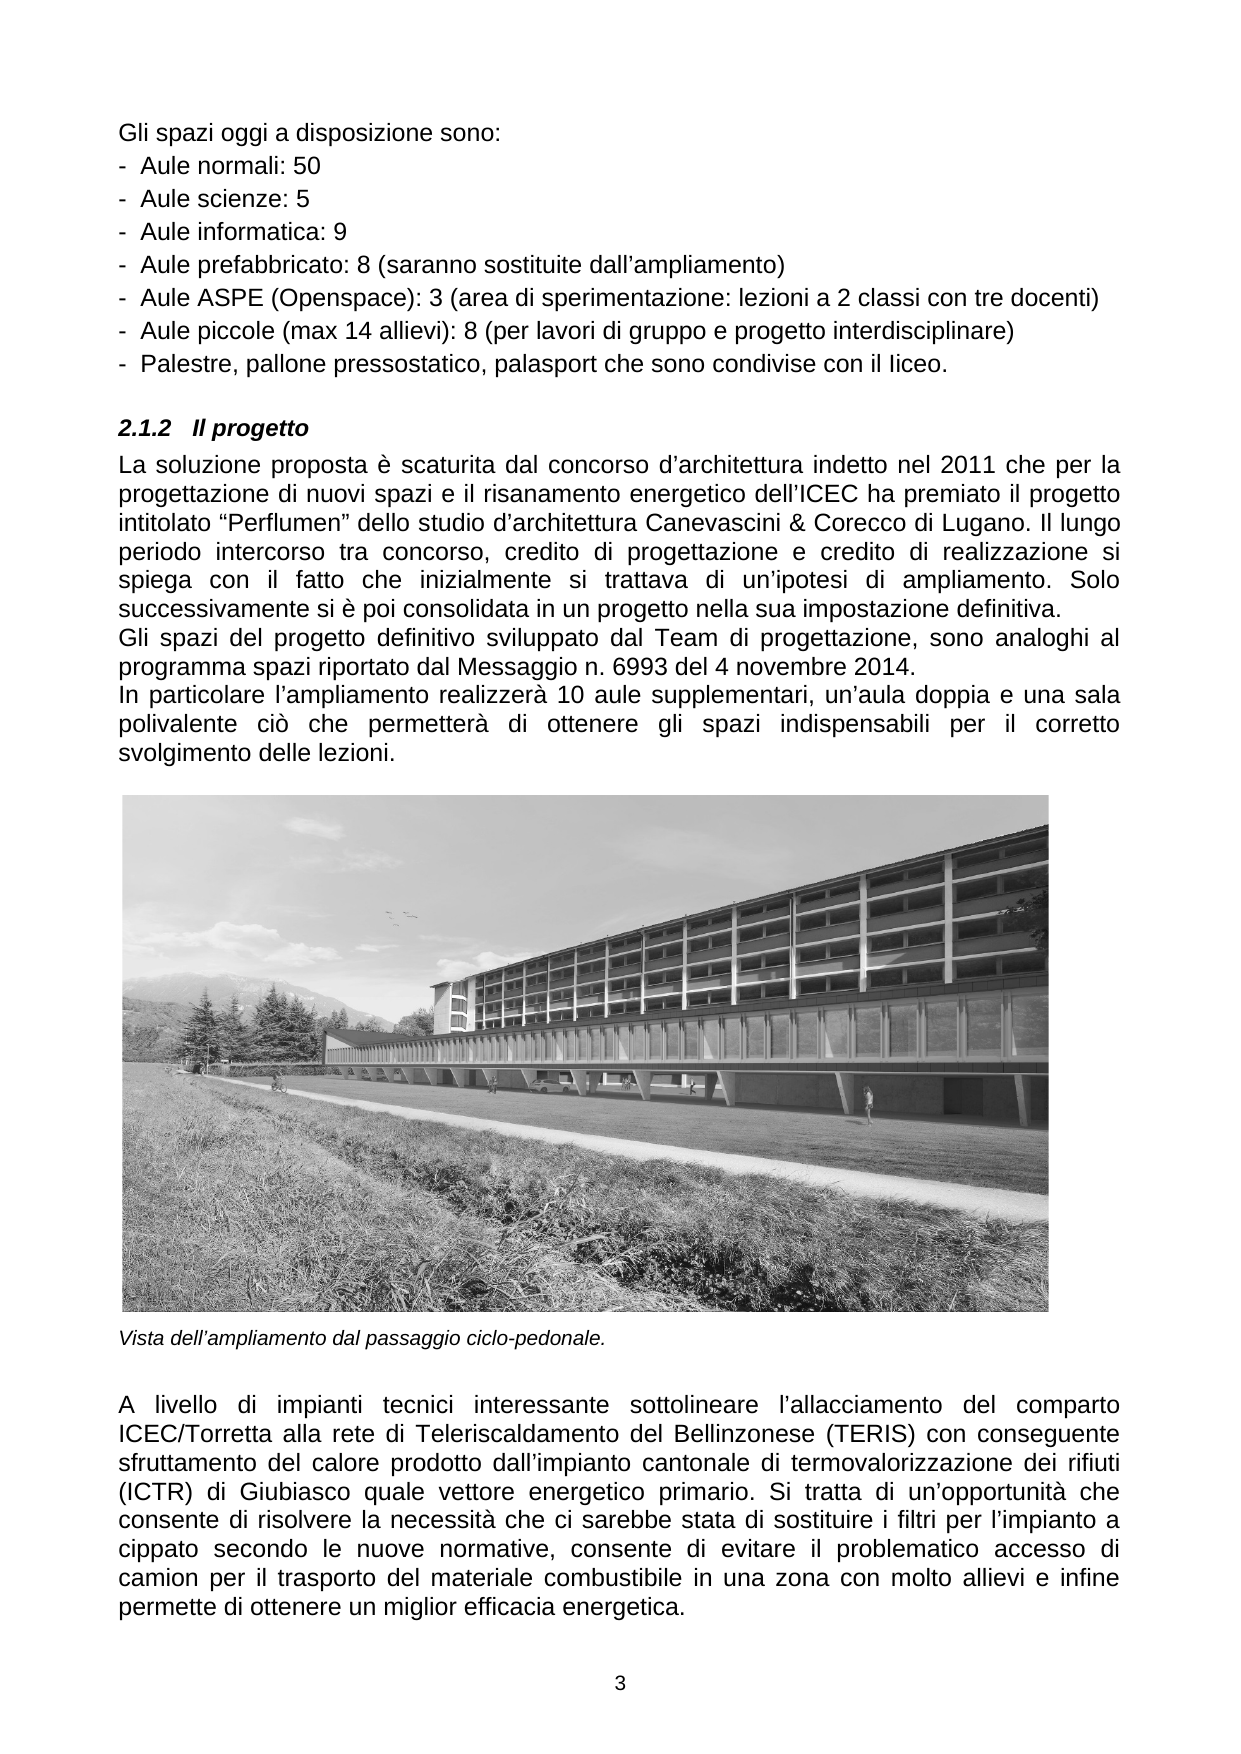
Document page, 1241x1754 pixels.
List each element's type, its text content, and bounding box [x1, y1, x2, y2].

text In particolare l’ampliamento realizzerà 10 aule supplementari, un’aula doppia e una sala polivalente ciò che permetterà di ottenere gli spazi indispensabili per il corretto svolgimento delle lezioni. [118, 680, 1122, 767]
text - Aule prefabbricato: 8 (saranno sostituite dall’ampliamento) [118, 250, 1122, 278]
text - Aule ASPE (Openspace): 3 (area di sperimentazione: lezioni a 2 classi con tre docenti) [118, 283, 1122, 311]
text - Palestre, pallone pressostatico, palasport che sono condivise con il Iiceo. [118, 348, 1122, 377]
text La soluzione proposta è scaturita dal concorso d’architettura indetto nel 2011 che per la progettazione di nuovi spazi e il risanamento energetico dell’ICEC ha premiato il progetto intitolato “Perflumen” dello studio d’architettura Canevascini & Corecco di Lugano. Il lungo periodo intercorso tra concorso, credito di progettazione e credito di realizzazione si spiega con il fatto che inizialmente si trattava di un’ipotesi di ampliamento. Solo successivamente si è poi consolidata in un progetto nella sua impostazione definitiva. [118, 450, 1122, 623]
text Gli spazi oggi a disposizione sono: [118, 118, 1122, 147]
text - Aule piccole (max 14 allievi): 8 (per lavori di gruppo e progetto interdisciplinare) [118, 316, 1122, 344]
subtitle 2.1.2 Il progetto [118, 414, 1122, 442]
text - Aule normali: 50 [118, 151, 1122, 180]
text - Aule scienze: 5 [118, 184, 1122, 213]
text Vista dell’ampliamento dal passaggio ciclo-pedonale. [118, 1325, 1122, 1349]
text - Aule informatica: 9 [118, 217, 1122, 246]
picture [122, 795, 1049, 1312]
text Gli spazi del progetto definitivo sviluppato dal Team di progettazione, sono analoghi al programma spazi riportato dal Messaggio n. 6993 del 4 novembre 2014. [118, 623, 1122, 680]
text A livello di impianti tecnici interessante sottolineare l’allacciamento del comparto ICEC/Torretta alla rete di Teleriscaldamento del Bellinzonese (TERIS) con conseguente sfruttamento del calore prodotto dall’impianto cantonale di termovalorizzazione dei rifiuti (ICTR) di Giubiasco quale vettore energetico primario. Si tratta di un’opportunità che consente di risolvere la necessità che ci sarebbe stata di sostituire i filtri per l’impianto a cippato secondo le nuove normative, consente di evitare il problematico accesso di camion per il trasporto del materiale combustibile in una zona con molto allievi e infine permette di ottenere un miglior efficacia energetica. [118, 1391, 1122, 1621]
